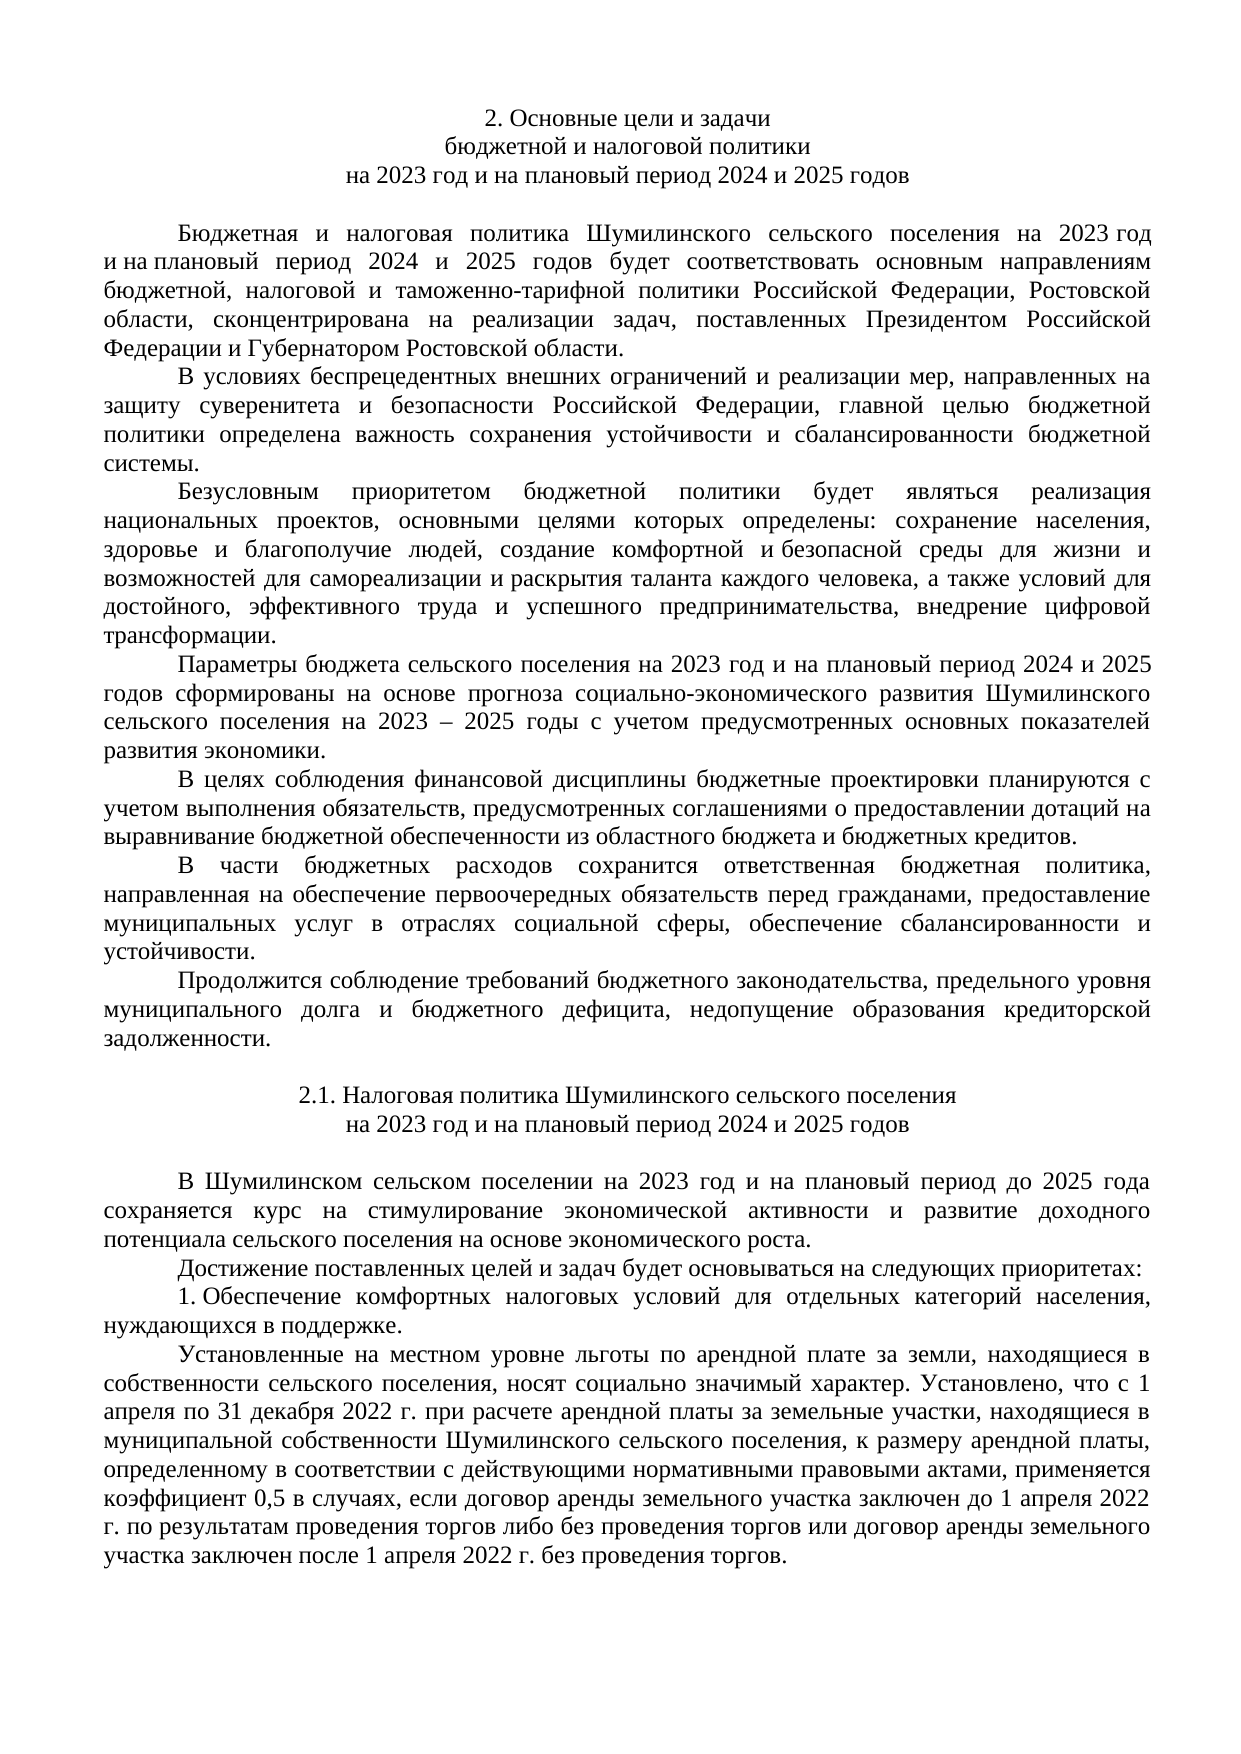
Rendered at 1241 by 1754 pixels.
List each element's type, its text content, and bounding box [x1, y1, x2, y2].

text Параметры бюджета сельского поселения на 2023 год и на плановый период 2024 и 2025 годов сформированы на основе прогноза социально-экономического развития Шумилинского сельского поселения на 2023 – 2025 годы с учетом предусмотренных основных показателей развития экономики. [103, 649, 1152, 764]
text Достижение поставленных целей и задач будет основываться на следующих приоритетах: [103, 1253, 1152, 1281]
text В условиях беспрецедентных внешних ограничений и реализации мер, направленных на защиту суверенитета и безопасности Российской Федерации, главной целью бюджетной политики определена важность сохранения устойчивости и сбалансированности бюджетной системы. [103, 361, 1152, 476]
text 1. Обеспечение комфортных налоговых условий для отдельных категорий населения, нуждающихся в поддержке. [103, 1281, 1152, 1339]
text В части бюджетных расходов сохранится ответственная бюджетная политика, направленная на обеспечение первоочередных обязательств перед гражданами, предоставление муниципальных услуг в отраслях социальной сферы, обеспечение сбалансированности и устойчивости. [103, 850, 1152, 965]
text на 2023 год и на плановый период 2024 и 2025 годов [103, 1109, 1152, 1138]
text на 2023 год и на плановый период 2024 и 2025 годов [103, 160, 1152, 189]
text Безусловным приоритетом бюджетной политики будет являться реализация национальных проектов, основными целями которых определены: сохранение населения, здоровье и благополучие людей, создание комфортной и безопасной среды для жизни и возможностей для самореализации и раскрытия таланта каждого человека, а также условий для достойного, эффективного труда и успешного предпринимательства, внедрение цифровой трансформации. [103, 476, 1152, 649]
text Бюджетная и налоговая политика Шумилинского сельского поселения на 2023 год и на плановый период 2024 и 2025 годов будет соответствовать основным направлениям бюджетной, налоговой и таможенно-тарифной политики Российской Федерации, Ростовской области, сконцентрирована на реализации задач, поставленных Президентом Российской Федерации и Губернатором Ростовской области. [103, 218, 1152, 361]
text В Шумилинском сельском поселении на 2023 год и на плановый период до 2025 года сохраняется курс на стимулирование экономической активности и развитие доходного потенциала сельского поселения на основе экономического роста. [103, 1166, 1152, 1253]
text 2. Основные цели и задачи [103, 103, 1152, 131]
text 2.1. Налоговая политика Шумилинского сельского поселения [103, 1080, 1152, 1109]
text В целях соблюдения финансовой дисциплины бюджетные проектировки планируются с учетом выполнения обязательств, предусмотренных соглашениями о предоставлении дотаций на выравнивание бюджетной обеспеченности из областного бюджета и бюджетных кредитов. [103, 764, 1152, 850]
text Продолжится соблюдение требований бюджетного законодательства, предельного уровня муниципального долга и бюджетного дефицита, недопущение образования кредиторской задолженности. [103, 965, 1152, 1051]
text бюджетной и налоговой политики [103, 131, 1152, 160]
text Установленные на местном уровне льготы по арендной плате за земли, находящиеся в собственности сельского поселения, носят социально значимый характер. Установлено, что c 1 апреля по 31 декабря 2022 г. при расчете арендной платы за земельные участки, находящиеся в муниципальной собственности Шумилинского сельского поселения, к размеру арендной платы, определенному в соответствии с действующими нормативными правовыми актами, применяется коэффициент 0,5 в случаях, если договор аренды земельного участка заключен до 1 апреля 2022 г. по результатам проведения торгов либо без проведения торгов или договор аренды земельного участка заключен после 1 апреля 2022 г. без проведения торгов. [103, 1339, 1152, 1569]
